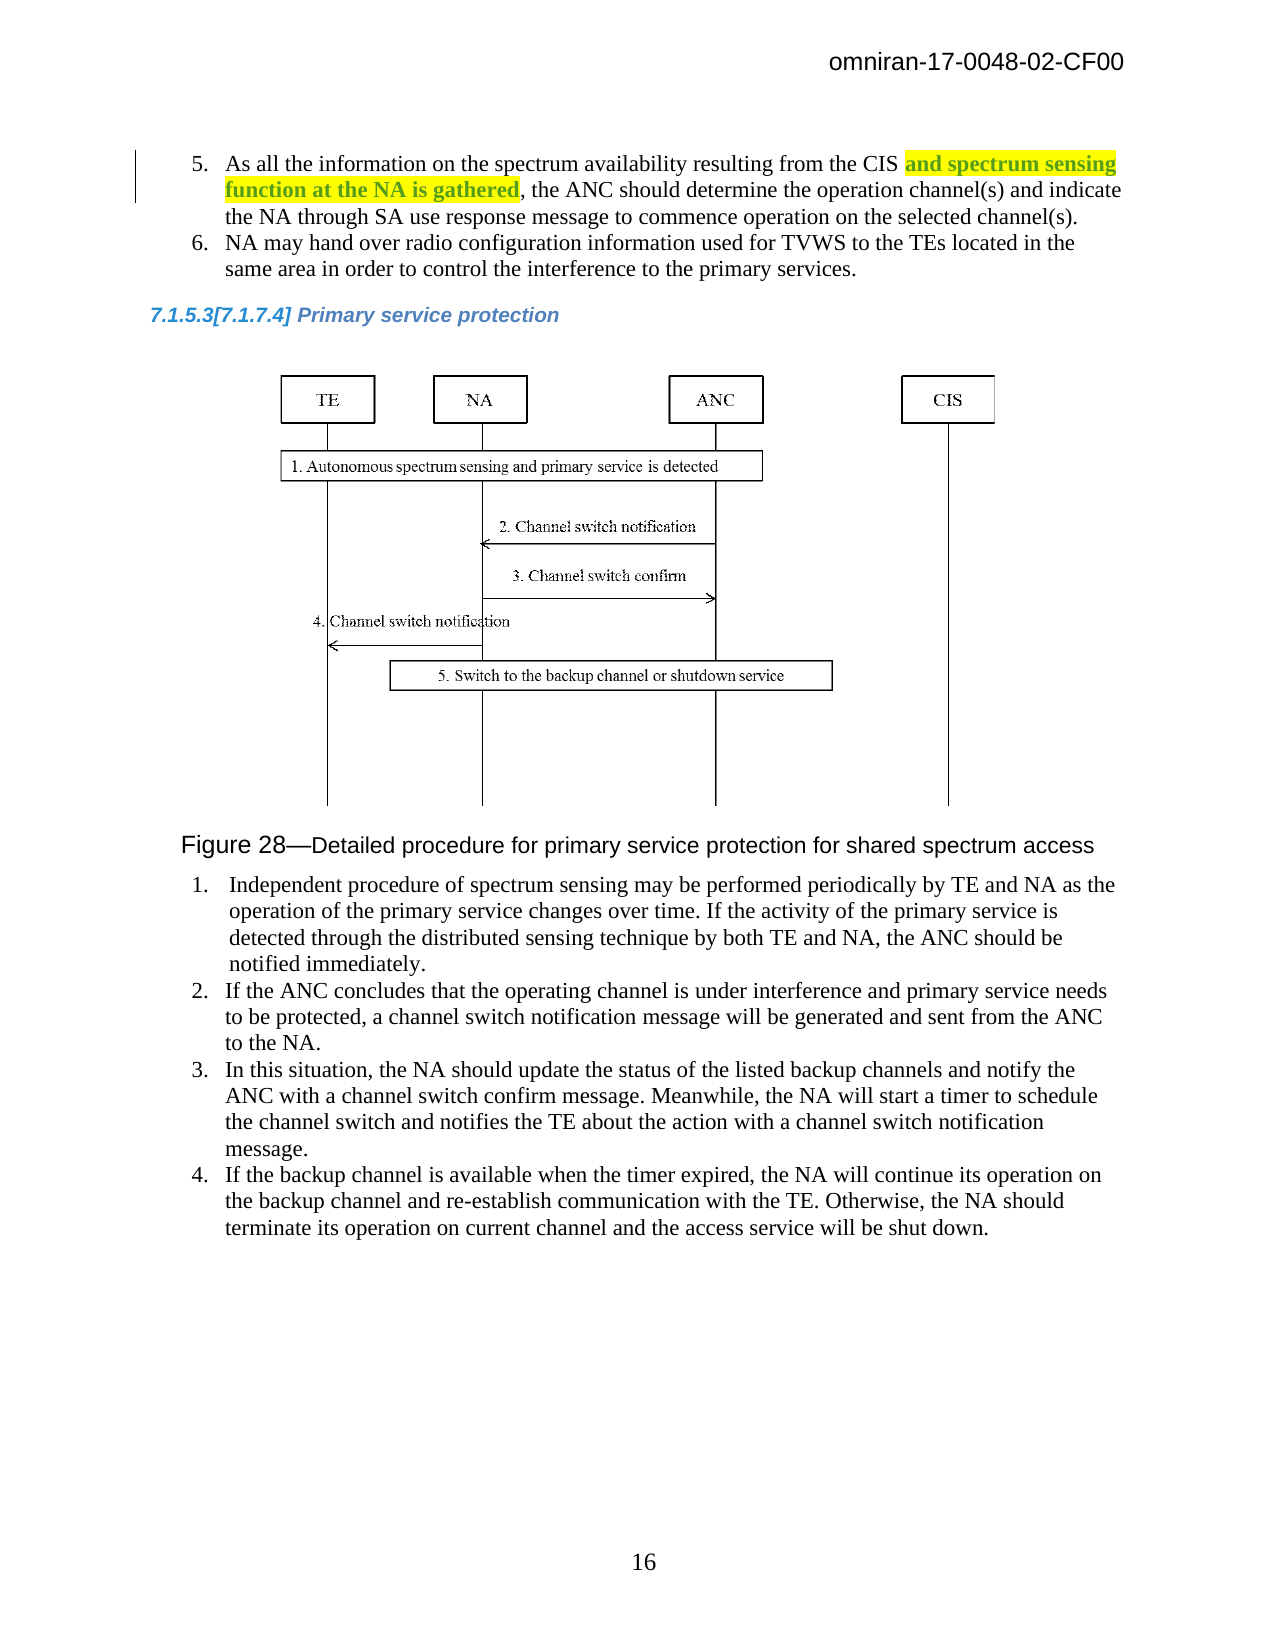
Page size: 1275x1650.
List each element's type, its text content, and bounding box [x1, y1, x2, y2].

list In this situation, the NA should update the status of the listed backup channels and notify the ANC with a channel switch confirm message. Meanwhile, the NA will start a timer to schedule the channel switch and notifies the TE about the action with a channel switch notification message. [191, 1056, 1125, 1161]
list Independent procedure of spectrum sensing may be performed periodically by TE and NA as the operation of the primary service changes over time. If the activity of the primary service is detected through the distributed sensing technique by both TE and NA, the ANC should be notified immediately. [191, 871, 1125, 977]
list NA may hand over radio configuration information used for TVWS to the TEs located in the same area in order to control the interference to the primary services. [191, 229, 1125, 282]
text Figure 28—Detailed procedure for primary service protection for shared spectrum access [150, 830, 1125, 859]
list If the ANC concludes that the operating channel is under interference and primary service needs to be protected, a channel switch notification message will be generated and sent from the ANC to the NA. [191, 977, 1125, 1056]
subtitle Primary service protection [150, 303, 1125, 327]
list As all the information on the spectrum availability resulting from the CIS and spectrum sensing function at the NA is gathered, the ANC should determine the operation channel(s) and indicate the NA through SA use response message to commence operation on the selected channel(s). [191, 150, 1125, 229]
list If the backup channel is available when the timer expired, the NA will continue its operation on the backup channel and re-establish communication with the TE. Otherwise, the NA should terminate its operation on current channel and the access service will be shut down. [191, 1161, 1125, 1240]
